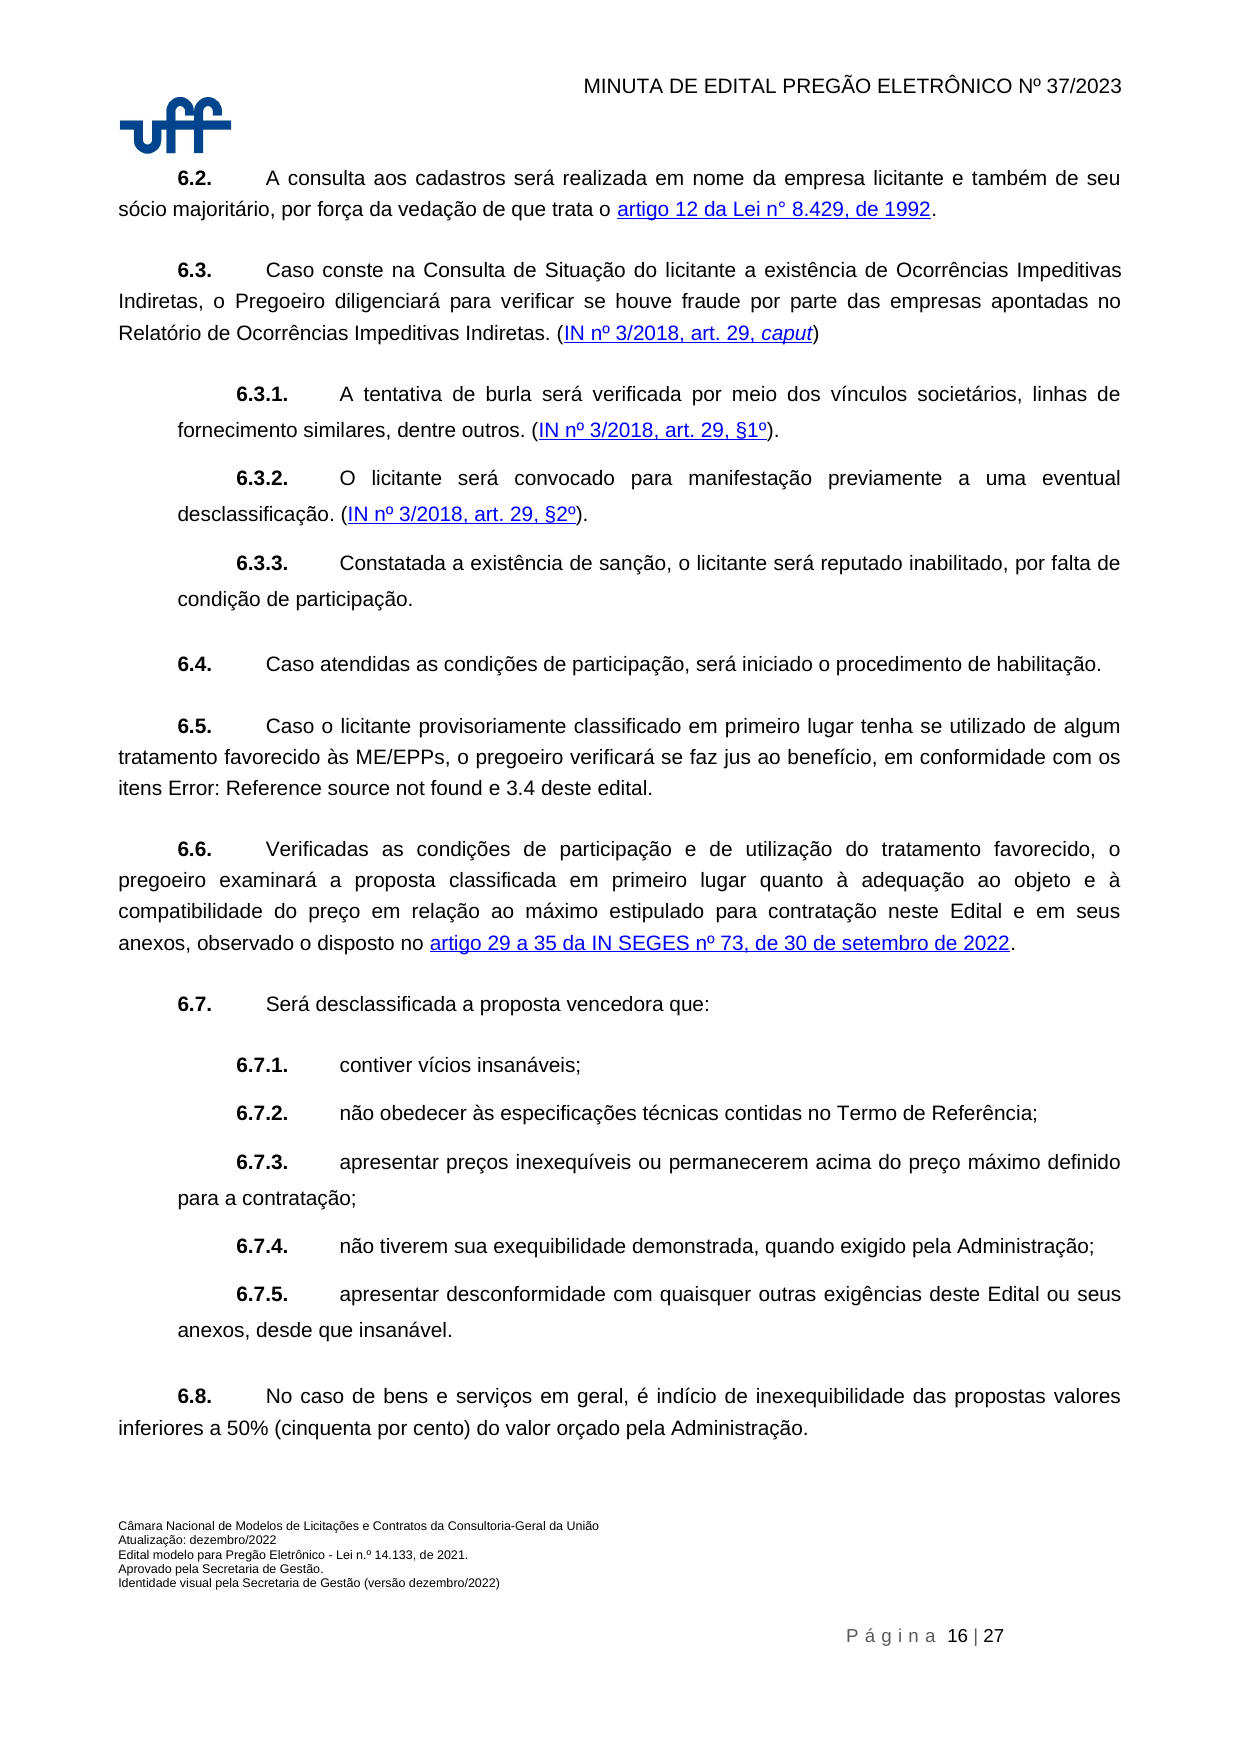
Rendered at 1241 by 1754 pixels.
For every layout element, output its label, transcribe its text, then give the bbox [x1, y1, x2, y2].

list Verificadas as condições de participação e de utilização do tratamento favorecido, o pregoeiro examinará a proposta classificada em primeiro lugar quanto à adequação ao objeto e à compatibilidade do preço em relação ao máximo estipulado para contratação neste Edital e em seus anexos, observado o disposto no artigo 29 a 35 da IN SEGES nº 73, de 30 de setembro de 2022. [118, 837, 1122, 954]
list A tentativa de burla será verificada por meio dos vínculos societários, linhas de fornecimento similares, dentre outros. (IN nº 3/2018, art. 29, §1º). [177, 382, 1122, 442]
list contiver vícios insanáveis; [177, 1053, 1122, 1077]
picture [118, 97, 232, 159]
list apresentar desconformidade com quaisquer outras exigências deste Edital ou seus anexos, desde que insanável. [177, 1282, 1122, 1342]
list Caso atendidas as condições de participação, será iniciado o procedimento de habilitação. [118, 652, 1122, 676]
list não tiverem sua exequibilidade demonstrada, quando exigido pela Administração; [177, 1234, 1122, 1258]
list A consulta aos cadastros será realizada em nome da empresa licitante e também de seu sócio majoritário, por força da vedação de que trata o artigo 12 da Lei n° 8.429, de 1992. [118, 166, 1122, 221]
list Caso conste na Consulta de Situação do licitante a existência de Ocorrências Impeditivas Indiretas, o Pregoeiro diligenciará para verificar se houve fraude por parte das empresas apontadas no Relatório de Ocorrências Impeditivas Indiretas. (IN nº 3/2018, art. 29, caput) [118, 258, 1122, 344]
list Será desclassificada a proposta vencedora que: [118, 991, 1122, 1015]
list Constatada a existência de sanção, o licitante será reputado inabilitado, por falta de condição de participação. [177, 550, 1122, 610]
list O licitante será convocado para manifestação previamente a uma eventual desclassificação. (IN nº 3/2018, art. 29, §2º). [177, 466, 1122, 526]
list não obedecer às especificações técnicas contidas no Termo de Referência; [177, 1101, 1122, 1125]
list No caso de bens e serviços em geral, é indício de inexequibilidade das propostas valores inferiores a 50% (cinquenta por cento) do valor orçado pela Administração. [118, 1384, 1122, 1439]
list apresentar preços inexequíveis ou permanecerem acima do preço máximo definido para a contratação; [177, 1149, 1122, 1209]
